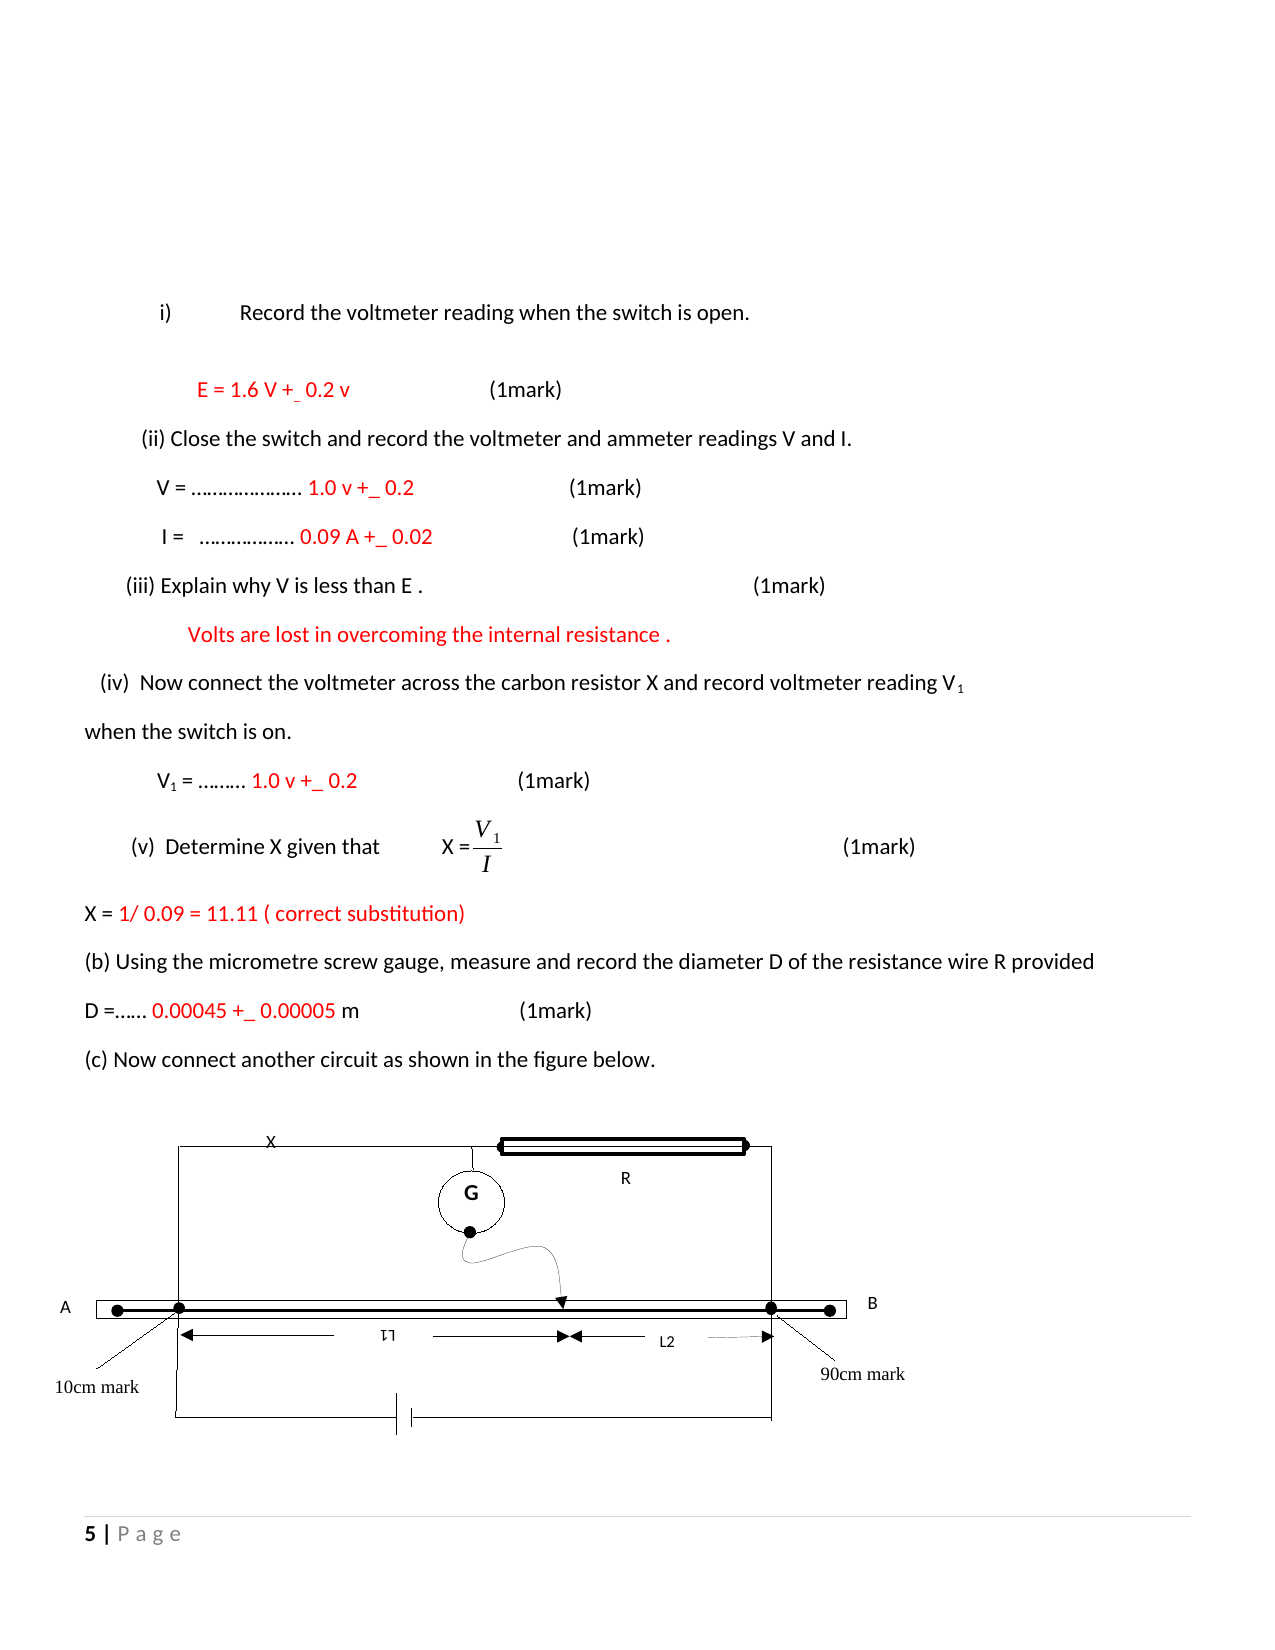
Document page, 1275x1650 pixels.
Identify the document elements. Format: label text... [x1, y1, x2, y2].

text I = ……………… 0.09 A +_ 0.02 (1mark) [84, 522, 1191, 550]
text V = ………………… 1.0 v +_ 0.2 (1mark) [84, 473, 1191, 501]
text X = 1/ 0.09 = 11.11 ( correct substitution) [84, 899, 1191, 927]
text (c) Now connect another circuit as shown in the figure below. [84, 1045, 1191, 1073]
text (b) Using the micrometre screw gauge, measure and record the diameter D of the resistance wire R provided [84, 947, 1191, 976]
list D =…… 0.00045 +_ 0.00005 m (1mark) [84, 996, 1191, 1024]
text (iii) Explain why V is less than E . (1mark) [84, 571, 1191, 599]
text (iv) Now connect the voltmeter across the carbon resistor X and record voltmeter reading V1 [84, 668, 1191, 697]
list Record the voltmeter reading when the switch is open. [159, 298, 1191, 327]
list E = 1.6 V +_ 0.2 v (1mark) [197, 375, 1191, 403]
text Volts are lost in overcoming the internal resistance . [84, 620, 1191, 648]
text (v) Determine X given that X = (1mark) [84, 815, 1191, 878]
text V1 = ……… 1.0 v +_ 0.2 (1mark) [84, 766, 1191, 794]
text when the switch is on. [84, 717, 1191, 745]
text (ii) Close the switch and record the voltmeter and ammeter readings V and I. [84, 424, 1191, 452]
